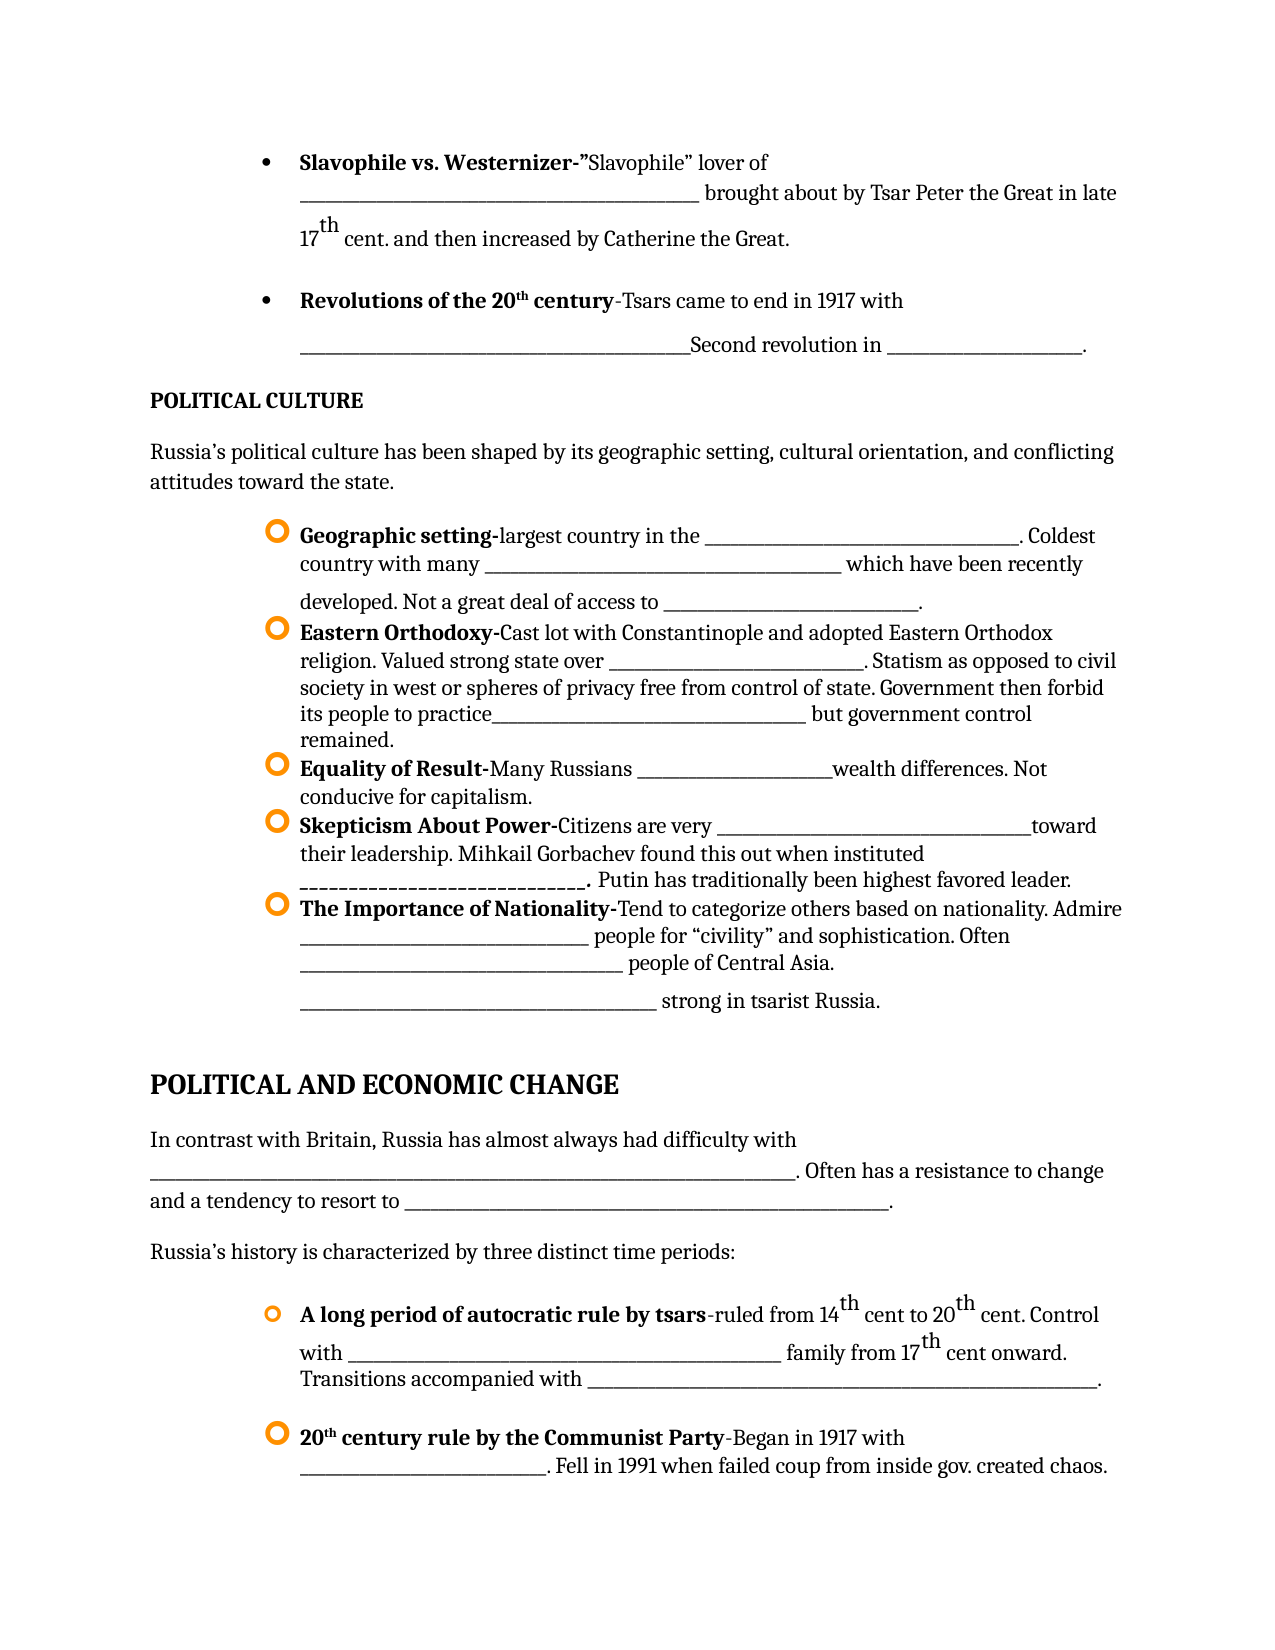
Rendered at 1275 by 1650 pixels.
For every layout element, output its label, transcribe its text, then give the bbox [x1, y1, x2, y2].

list Slavophile vs. Westernizer-”Slavophile” lover of _______________________________________________ brought about by Tsar Peter the Great in late 17th cent. and then increased by Catherine the Great. [262, 150, 1125, 252]
list Geographic setting-largest country in the _____________________________________. Coldest country with many __________________________________________ which have been recently developed. Not a great deal of access to ______________________________. [262, 520, 1125, 618]
text Russia’s history is characterized by three distinct time periods: [150, 1239, 1125, 1265]
list Revolutions of the 20th century-Tsars came to end in 1917 with ______________________________________________Second revolution in _______________________. [262, 288, 1125, 361]
list Eastern Orthodoxy-Cast lot with Constantinople and adopted Eastern Orthodox religion. Valued strong state over ______________________________. Statism as opposed to civil society in west or spheres of privacy free from control of state. Government then forbid its people to practice_____________________________________ but government control remained. [262, 618, 1125, 753]
text Russia’s political culture has been shaped by its geographic setting, cultural orientation, and conflicting attitudes toward the state. [150, 439, 1125, 496]
list Skepticism About Power-Citizens are very _____________________________________toward their leadership. Mihkail Gorbachev found this out when instituted _____________________________. Putin has traditionally been highest favored leader. [262, 810, 1125, 893]
text POLITICAL AND ECONOMIC CHANGE [150, 1068, 1125, 1101]
list 20th century rule by the Communist Party-Began in 1917 with _____________________________. Fell in 1991 when failed coup from inside gov. created chaos. [262, 1422, 1125, 1479]
text In contrast with Britain, Russia has almost always had difficulty with ____________________________________________________________________________. Often has a resistance to change and a tendency to resort to _________________________________________________________. [150, 1127, 1125, 1214]
list A long period of autocratic rule by tsars-ruled from 14th cent to 20th cent. Control with ___________________________________________________ family from 17th cent onward. Transitions accompanied with ____________________________________________________________. [262, 1290, 1125, 1392]
list The Importance of Nationality-Tend to categorize others based on nationality. Admire __________________________________ people for “civility” and sophistication. Often ______________________________________ people of Central Asia. __________________________________________ strong in tsarist Russia. [262, 893, 1125, 1017]
list Equality of Result-Many Russians _______________________wealth differences. Not conducive for capitalism. [262, 753, 1125, 810]
text POLITICAL CULTURE [150, 388, 1125, 414]
